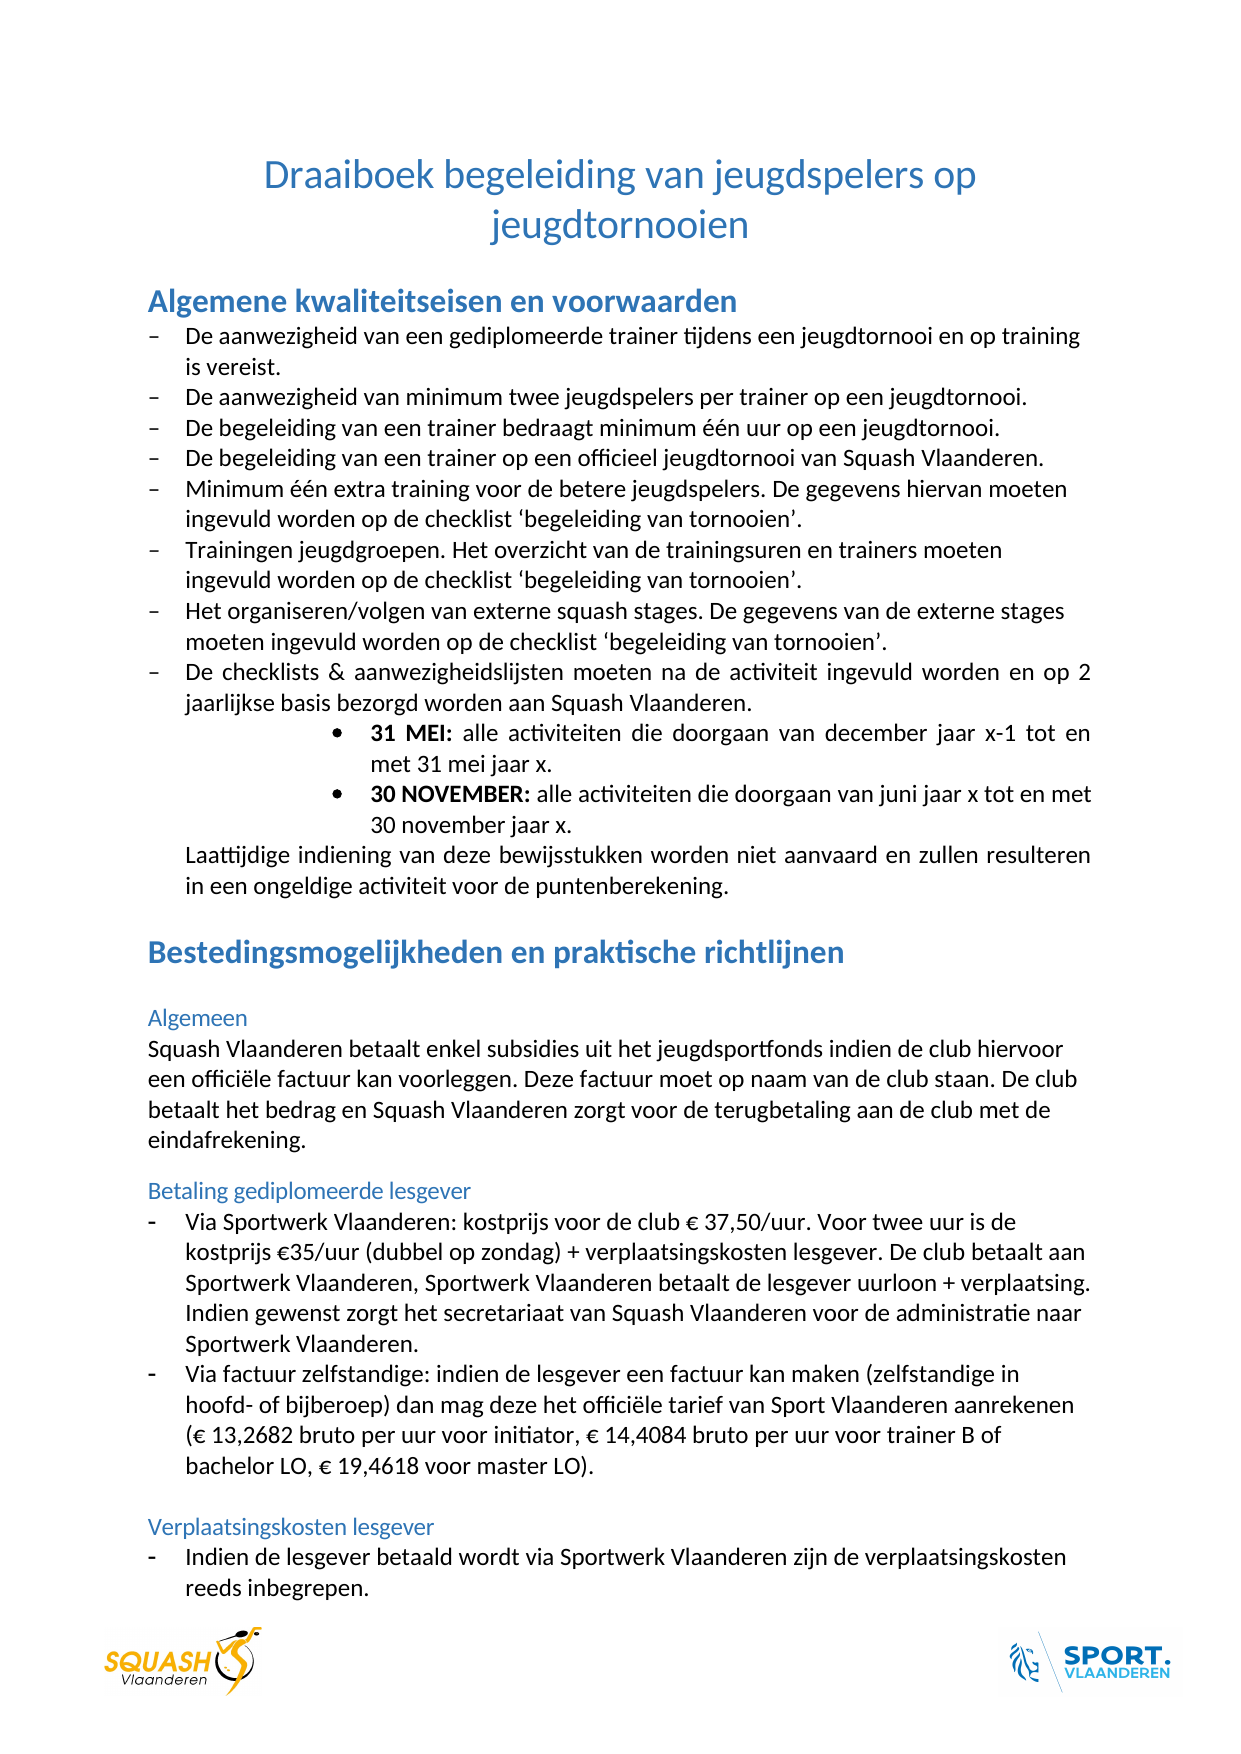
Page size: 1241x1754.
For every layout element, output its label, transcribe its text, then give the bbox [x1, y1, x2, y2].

list De aanwezigheid van minimum twee jeugdspelers per trainer op een jeugdtornooi. [148, 382, 1093, 412]
list De begeleiding van een trainer op een officieel jeugdtornooi van Squash Vlaanderen. [148, 443, 1093, 473]
subtitle Algemene kwaliteitseisen en voorwaarden [148, 280, 1093, 321]
list Trainingen jeugdgroepen. Het overzicht van de trainingsuren en trainers moeten ingevuld worden op de checklist ‘begeleiding van tornooien’. [148, 534, 1093, 595]
picture [997, 1627, 1183, 1697]
subtitle Verplaatsingskosten lesgever [148, 1511, 1093, 1541]
list Het organiseren/volgen van externe squash stages. De gegevens van de externe stages moeten ingevuld worden op de checklist ‘begeleiding van tornooien’. [148, 595, 1093, 656]
list 30 NOVEMBER: alle activiteiten die doorgaan van juni jaar x tot en met 30 november jaar x. [333, 778, 1093, 839]
list Minimum één extra training voor de betere jeugdspelers. De gegevens hiervan moeten ingevuld worden op de checklist ‘begeleiding van tornooien’. [148, 473, 1093, 534]
subtitle Betaling gediplomeerde lesgever [148, 1175, 1093, 1206]
list De aanwezigheid van een gediplomeerde trainer tijdens een jeugdtornooi en op training is vereist. [148, 321, 1093, 382]
text Laattijdige indiening van deze bewijsstukken worden niet aanvaard en zullen resulteren in een ongeldige activiteit voor de puntenberekening. [185, 839, 1093, 900]
list De begeleiding van een trainer bedraagt minimum één uur op een jeugdtornooi. [148, 412, 1093, 443]
list De checklists & aanwezigheidslijsten moeten na de activiteit ingevuld worden en op 2 jaarlijkse basis bezorgd worden aan Squash Vlaanderen. [148, 656, 1093, 717]
text Squash Vlaanderen betaalt enkel subsidies uit het jeugdsportfonds indien de club hiervoor een officiële factuur kan voorleggen. Deze factuur moet op naam van de club staan. De club betaalt het bedrag en Squash Vlaanderen zorgt voor de terugbetaling aan de club met de eindafrekening. [148, 1033, 1093, 1155]
subtitle Algemeen [148, 1002, 1093, 1033]
list Indien de lesgever betaald wordt via Sportwerk Vlaanderen zijn de verplaatsingskosten reeds inbegrepen. [148, 1541, 1093, 1602]
list Via factuur zelfstandige: indien de lesgever een factuur kan maken (zelfstandige in hoofd- of bijberoep) dan mag deze het officiële tarief van Sport Vlaanderen aanrekenen (€ 13,2682 bruto per uur voor initiator, € 14,4084 bruto per uur voor trainer B of bachelor LO, € 19,4618 voor master LO). [148, 1358, 1093, 1480]
picture [103, 1627, 262, 1696]
subtitle Draaiboek begeleiding van jeugdspelers op jeugdtornooien [148, 148, 1093, 249]
list 31 MEI: alle activiteiten die doorgaan van december jaar x-1 tot en met 31 mei jaar x. [333, 717, 1093, 778]
subtitle Bestedingsmogelijkheden en praktische richtlijnen [148, 931, 1093, 972]
list Via Sportwerk Vlaanderen: kostprijs voor de club € 37,50/uur. Voor twee uur is de kostprijs €35/uur (dubbel op zondag) + verplaatsingskosten lesgever. De club betaalt aan Sportwerk Vlaanderen, Sportwerk Vlaanderen betaalt de lesgever uurloon + verplaatsing. Indien gewenst zorgt het secretariaat van Squash Vlaanderen voor de administratie naar Sportwerk Vlaanderen. [148, 1206, 1093, 1358]
